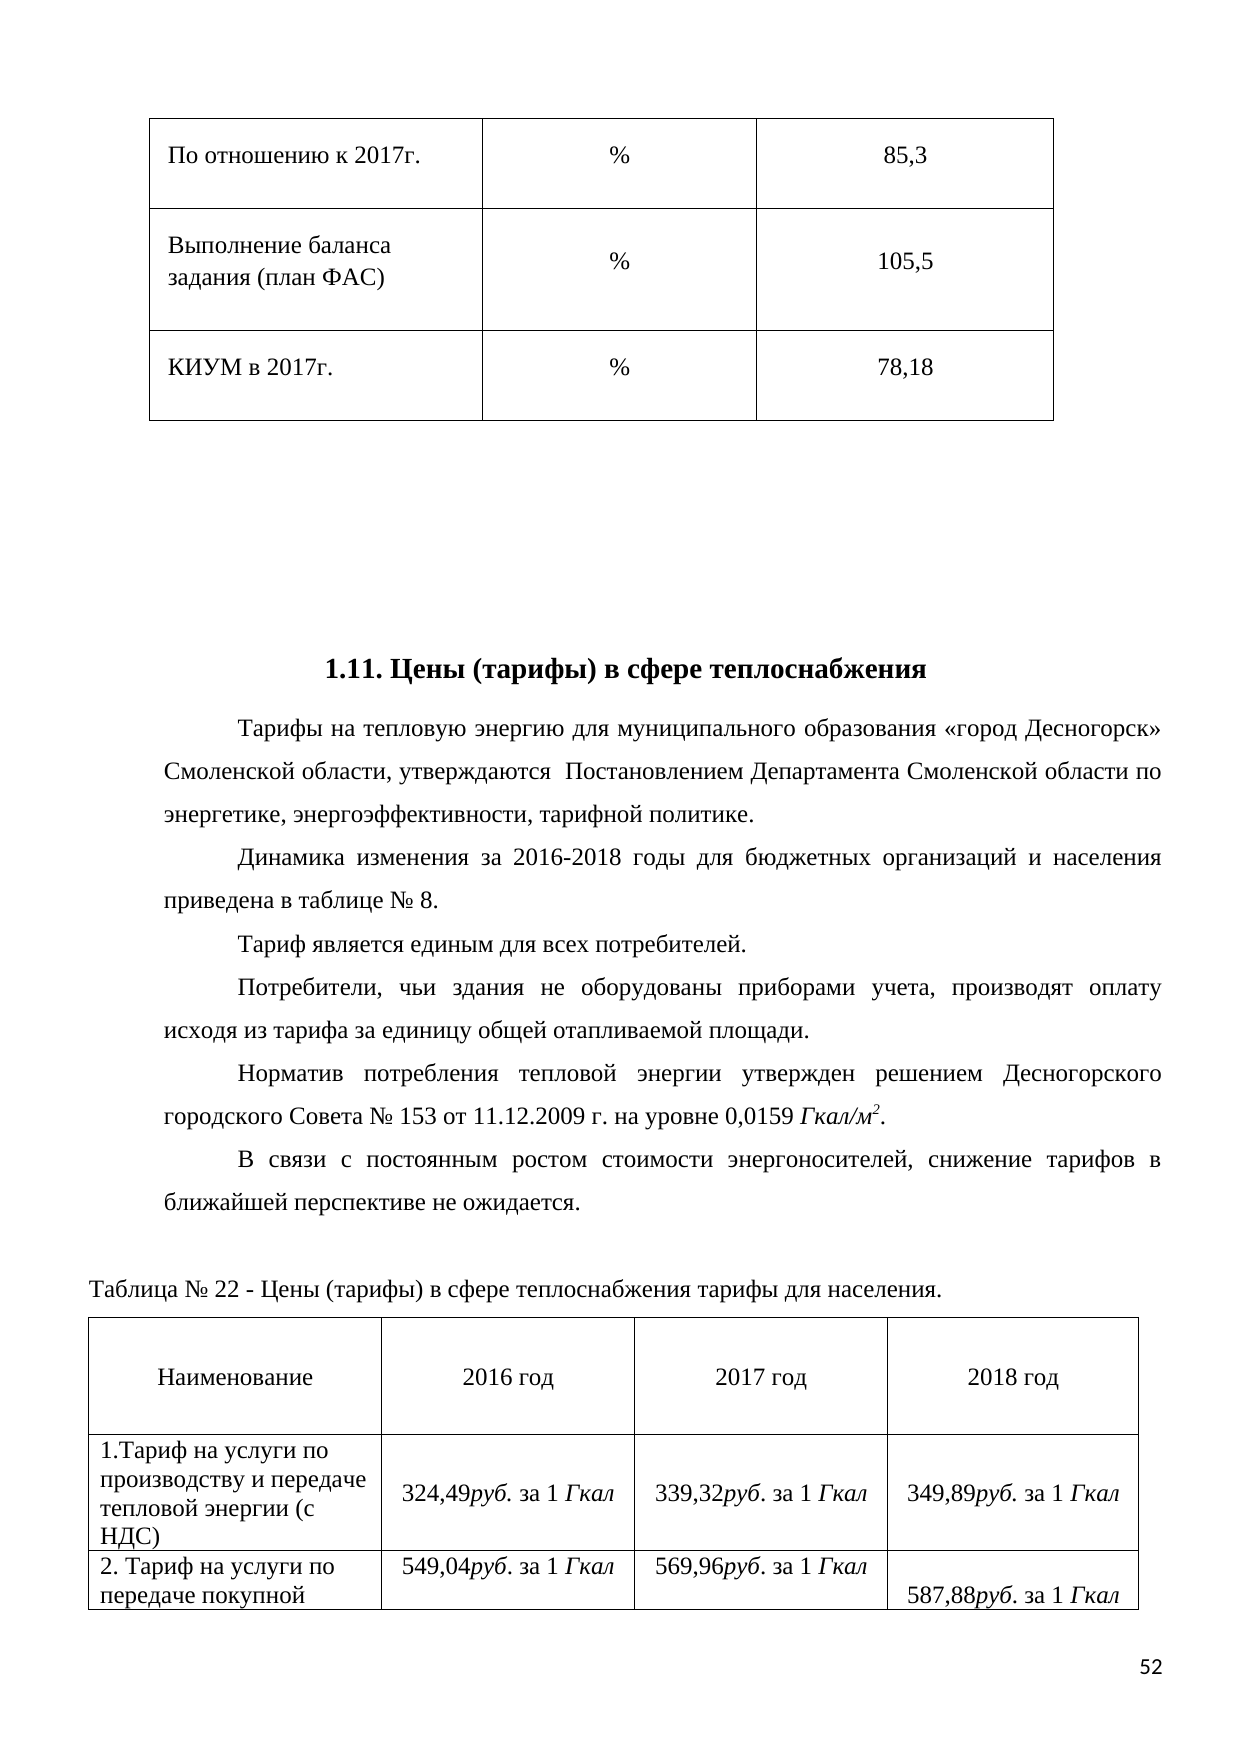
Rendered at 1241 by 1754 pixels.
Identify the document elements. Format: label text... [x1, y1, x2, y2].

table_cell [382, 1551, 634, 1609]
text Норматив потребления тепловой энергии утвержден решением Десногорского городского Совета № 153 от 11.12.2009 г. на уровне 0,0159 Гкал/м2. [164, 1058, 1162, 1130]
text Потребители, чьи здания не оборудованы приборами учета, производят оплату исходя из тарифа за единицу общей отапливаемой площади. [164, 972, 1162, 1044]
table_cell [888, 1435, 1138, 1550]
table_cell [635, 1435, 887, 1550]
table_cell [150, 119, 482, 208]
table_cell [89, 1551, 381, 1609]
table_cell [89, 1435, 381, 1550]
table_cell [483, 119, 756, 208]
text Тарифы на тепловую энергию для муниципального образования «город Десногорск» Смоленской области, утверждаются Постановлением Департамента Смоленской области по энергетике, энергоэффективности, тарифной политике. [164, 713, 1162, 828]
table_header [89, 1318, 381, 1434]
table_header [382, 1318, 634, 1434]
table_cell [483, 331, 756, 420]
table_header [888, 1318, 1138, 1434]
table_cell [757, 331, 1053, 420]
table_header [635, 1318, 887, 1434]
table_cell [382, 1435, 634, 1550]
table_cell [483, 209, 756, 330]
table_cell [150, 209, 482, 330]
text Таблица № 22 - Цены (тарифы) в сфере теплоснабжения тарифы для населения. [89, 1274, 1162, 1302]
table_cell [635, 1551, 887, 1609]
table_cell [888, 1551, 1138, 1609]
text Динамика изменения за 2016-2018 годы для бюджетных организаций и населения приведена в таблице № 8. [164, 842, 1162, 914]
text В связи с постоянным ростом стоимости энергоносителей, снижение тарифов в ближайшей перспективе не ожидается. [164, 1144, 1162, 1216]
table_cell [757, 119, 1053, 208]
text 1.11. Цены (тарифы) в сфере теплоснабжения [89, 651, 1162, 684]
text Тариф является единым для всех потребителей. [164, 929, 1162, 957]
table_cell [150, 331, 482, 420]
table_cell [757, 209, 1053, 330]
